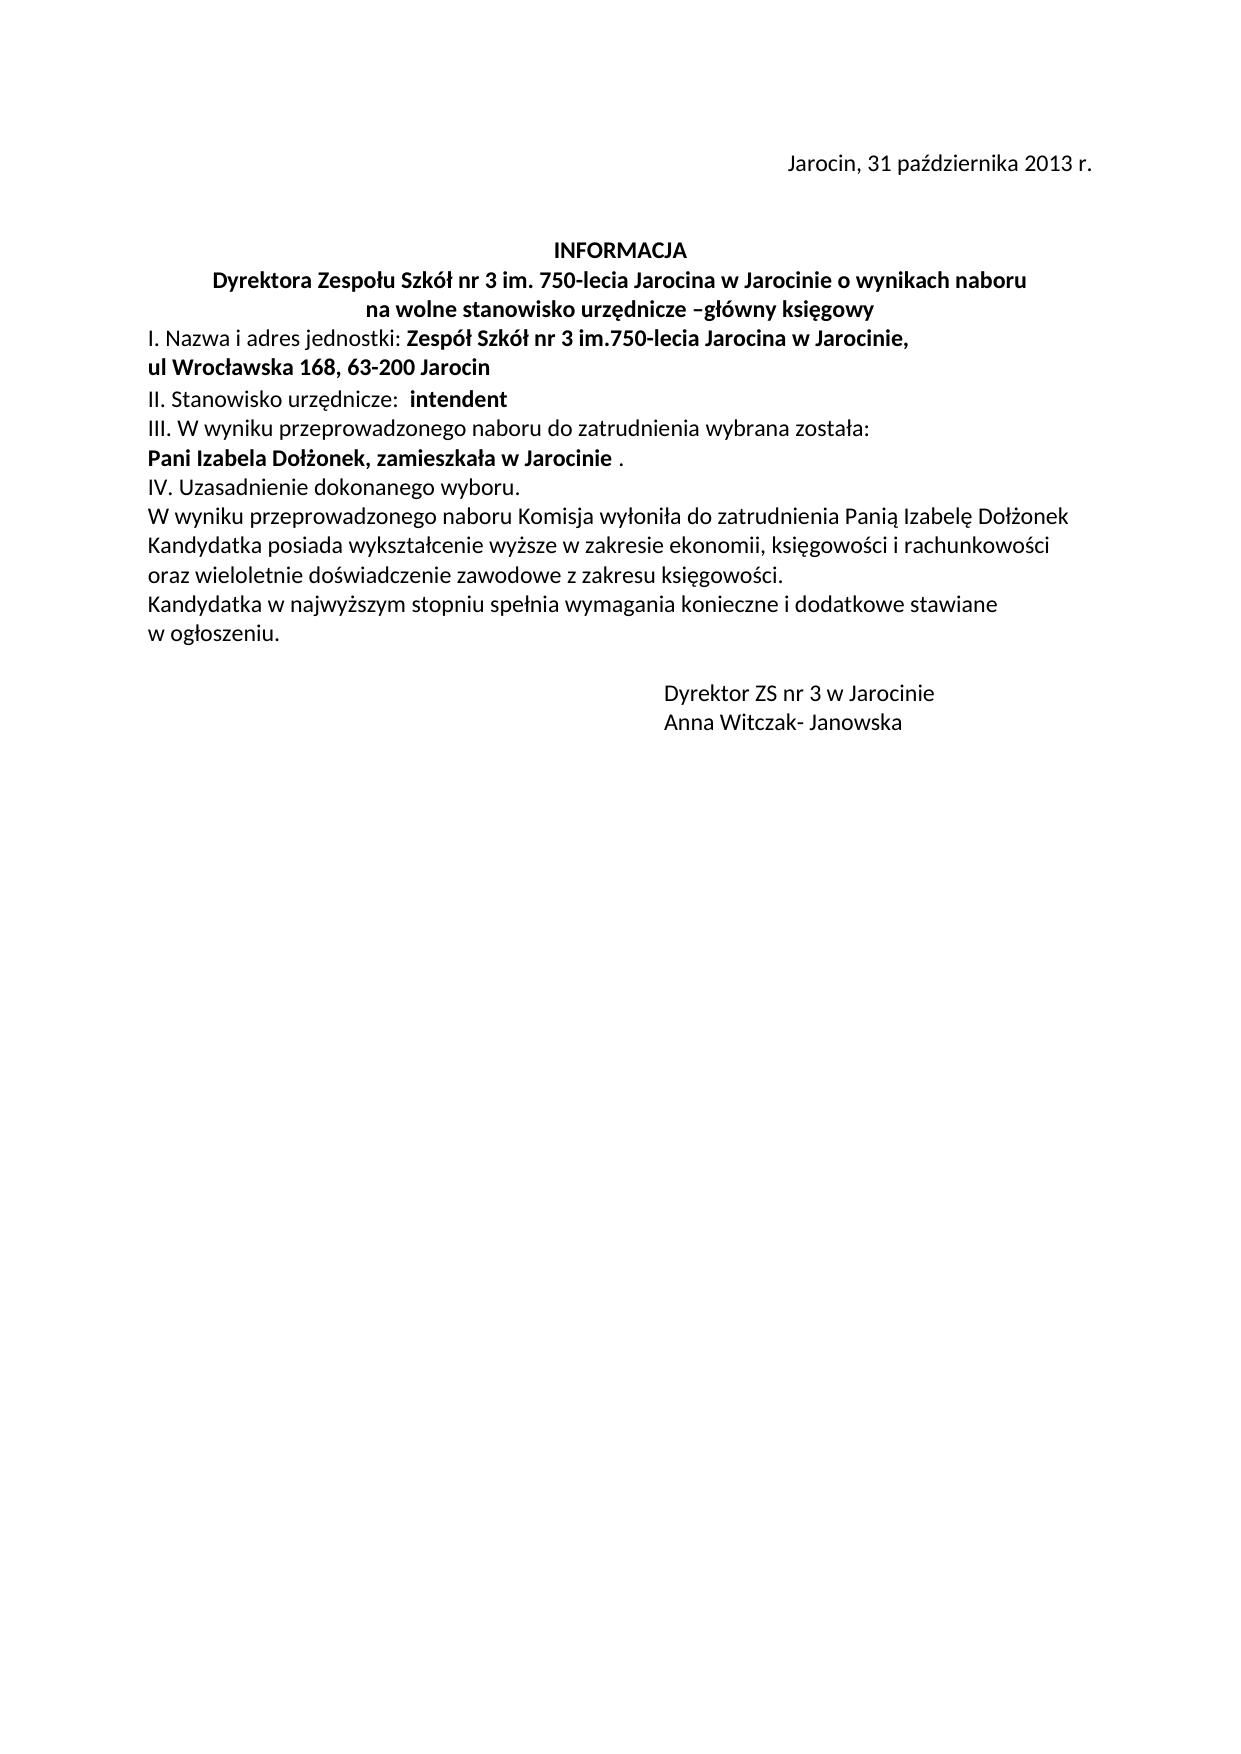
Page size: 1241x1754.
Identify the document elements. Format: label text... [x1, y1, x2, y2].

text III. W wyniku przeprowadzonego naboru do zatrudnienia wybrana została: [148, 413, 1093, 443]
text W wyniku przeprowadzonego naboru Komisja wyłoniła do zatrudnienia Panią Izabelę Dołżonek Kandydatka posiada wykształcenie wyższe w zakresie ekonomii, księgowości i rachunkowości oraz wieloletnie doświadczenie zawodowe z zakresu księgowości. [148, 501, 1093, 589]
text II. Stanowisko urzędnicze: intendent [148, 384, 1093, 413]
text I. Nazwa i adres jednostki: Zespół Szkół nr 3 im.750-lecia Jarocina w Jarocinie, ul Wrocławska 168, 63-200 Jarocin [148, 323, 1093, 382]
text na wolne stanowisko urzędnicze –główny księgowy [148, 294, 1093, 323]
text Anna Witczak- Janowska [148, 707, 1093, 737]
text Pani Izabela Dołżonek, zamieszkała w Jarocinie . [148, 443, 1093, 472]
text Jarocin, 31 października 2013 r. [148, 148, 1093, 177]
text Dyrektor ZS nr 3 w Jarocinie [590, 678, 1093, 707]
text w ogłoszeniu. [148, 618, 1093, 647]
text INFORMACJA [148, 235, 1093, 265]
text Dyrektora Zespołu Szkół nr 3 im. 750-lecia Jarocina w Jarocinie o wynikach naboru [148, 265, 1093, 294]
text Kandydatka w najwyższym stopniu spełnia wymagania konieczne i dodatkowe stawiane [148, 589, 1093, 618]
text IV. Uzasadnienie dokonanego wyboru. [148, 472, 1093, 501]
